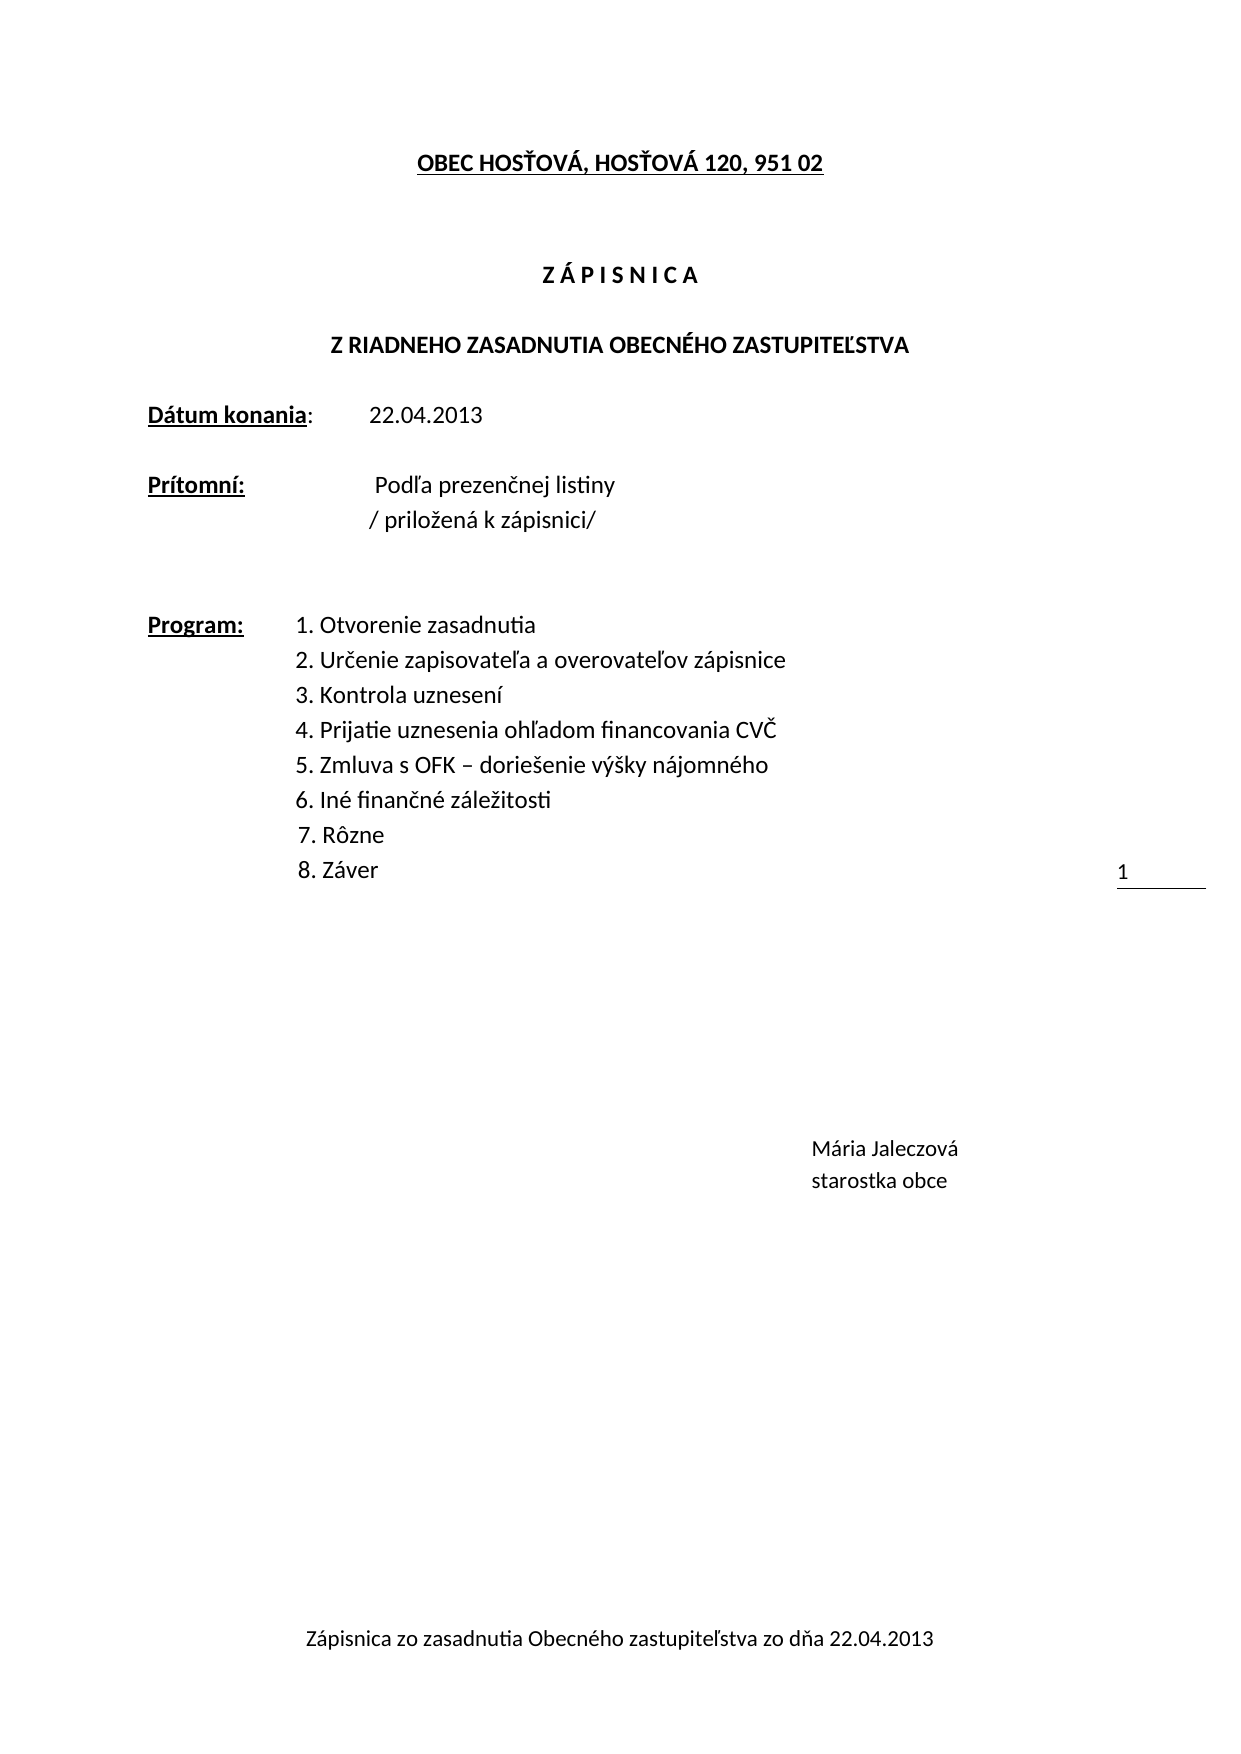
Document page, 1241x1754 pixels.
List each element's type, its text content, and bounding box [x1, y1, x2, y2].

text Dátum konania: 22.04.2013 [148, 399, 1093, 430]
text Prítomní: Podľa prezenčnej listiny [148, 469, 1093, 500]
text / priložená k zápisnici/ [149, 504, 1093, 535]
text 3. Kontrola uznesení [148, 679, 1093, 710]
text 6. Iné finančné záležitosti [148, 784, 1093, 815]
text 5. Zmluva s OFK – doriešenie výšky nájomného [148, 749, 1093, 780]
text 7. Rôzne [298, 819, 1093, 850]
text Program: 1. Otvorenie zasadnutia [148, 609, 1093, 640]
text Mária Jaleczová [738, 1134, 1093, 1162]
text 8. Záver [298, 854, 1093, 885]
text OBEC HOSŤOVÁ, HOSŤOVÁ 120, 951 02 [148, 148, 1093, 178]
text Z RIADNEHO ZASADNUTIA OBECNÉHO ZASTUPITEĽSTVA [148, 329, 1093, 360]
text 2. Určenie zapisovateľa a overovateľov zápisnice [148, 644, 1093, 675]
text Z Á P I S N I C A [148, 259, 1093, 290]
text 4. Prijatie uznesenia ohľadom financovania CVČ [148, 714, 1093, 745]
text starostka obce [738, 1166, 1093, 1194]
